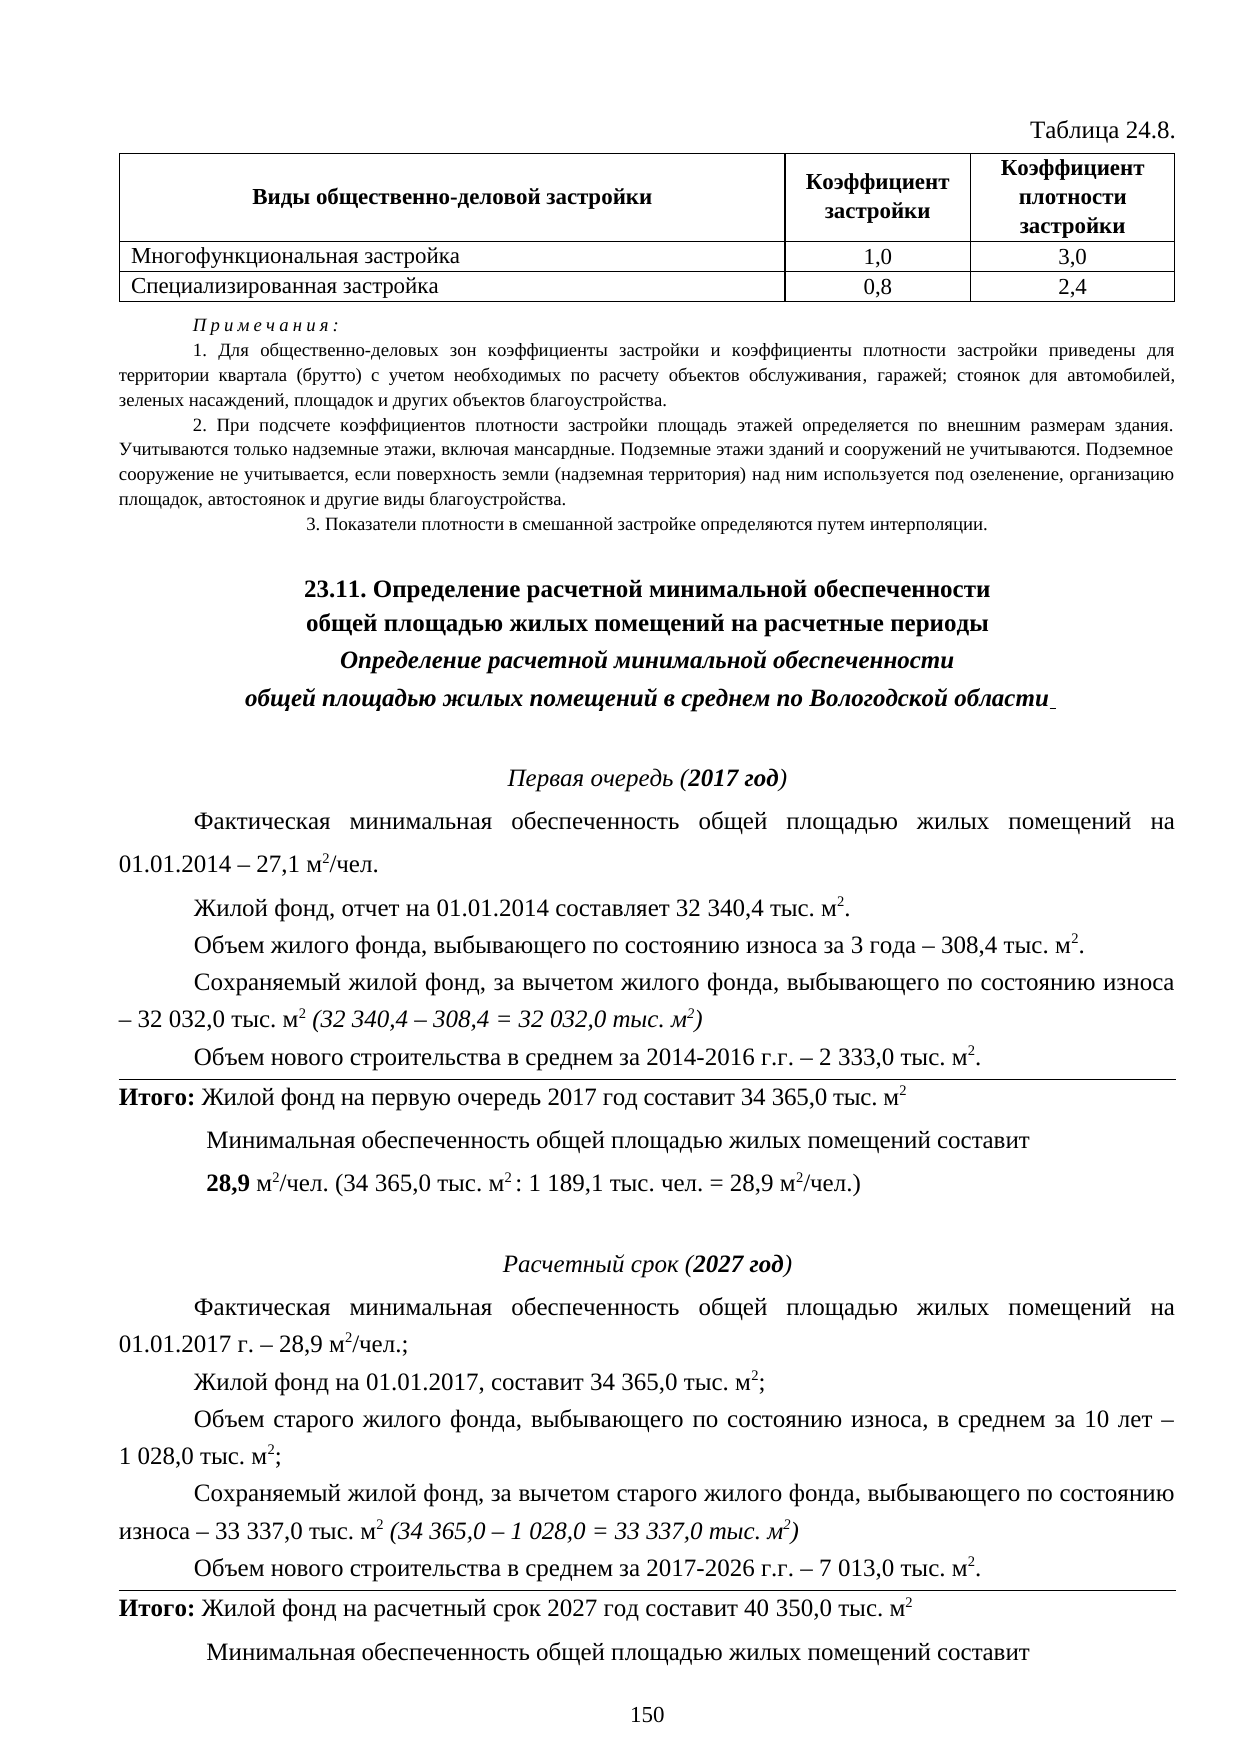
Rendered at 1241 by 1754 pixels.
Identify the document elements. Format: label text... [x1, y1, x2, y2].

text общей площадью жилых помещений в среднем по Вологодской области [119, 683, 1176, 712]
text Жилой фонд, отчет на 01.01.2014 составляет 32 340,4 тыс. м2. [119, 893, 1176, 921]
text 1. Для общественно-деловых зон коэффициенты застройки и коэффициенты плотности застройки приведены для территории квартала (брутто) с учетом необходимых по расчету объектов обслуживания, гаражей; стоянок для автомобилей, зеленых насаждений, площадок и других объектов благоустройства. [119, 339, 1176, 410]
text Сохраняемый жилой фонд, за вычетом жилого фонда, выбывающего по состоянию износа – 32 032,0 тыс. м2 (32 340,4 – 308,4 = 32 032,0 тыс. м2) [119, 967, 1176, 1033]
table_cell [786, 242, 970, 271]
text Фактическая минимальная обеспеченность общей площадью жилых помещений на 01.01.2017 г. – 28,9 м2/чел.; [119, 1292, 1176, 1358]
text Объем нового строительства в среднем за 2017-.г. – 7 013,0 тыс. м2. [119, 1553, 1176, 1582]
text Сохраняемый жилой фонд, за вычетом старого жилого фонда, выбывающего по состоянию износа – 33 337,0 тыс. м2 (34 365,0 – 1 028,0 = 33 337,0 тыс. м2) [119, 1478, 1176, 1544]
text 23.11. Определение расчетной минимальной обеспеченности [119, 574, 1176, 602]
text 3. Показатели плотности в смешанной застройке определяются путем интерполяции. [119, 513, 1176, 534]
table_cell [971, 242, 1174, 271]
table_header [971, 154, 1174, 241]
text Объем нового строительства в среднем за 2014-.г. – 2 333,0 тыс. м2. [119, 1042, 1176, 1071]
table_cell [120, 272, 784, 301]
text 28,9 м2/чел. (34 365,0 тыс. м2 : 1 189,1 тыс. чел. = 28,9 м2/чел.) [119, 1168, 1176, 1197]
text Объем старого жилого фонда, выбывающего по состоянию износа, в среднем за 10 лет – 1 028,0 тыс. м2; [119, 1404, 1176, 1470]
text Фактическая минимальная обеспеченность общей площадью жилых помещений на 01.01.2014 – 27,1 м2/чел. [119, 806, 1176, 878]
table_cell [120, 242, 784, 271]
text общей площадью жилых помещений на расчетные периоды [119, 608, 1176, 637]
text Итого: Жилой фонд на расчетный срок 2027 год составит 40 350,0 тыс. м2 [119, 1591, 1176, 1622]
text Таблица 24.8. [119, 116, 1176, 144]
text Первая очередь (2017 год) [119, 763, 1176, 792]
text Жилой фонд на 01.01.2017, составит 34 365,0 тыс. м2; [119, 1367, 1176, 1395]
text Итого: Жилой фонд на первую очередь 2017 год составит 34 365,0 тыс. м2 [119, 1080, 1176, 1111]
text Минимальная обеспеченность общей площадью жилых помещений составит [119, 1125, 1176, 1154]
text Примечания: [119, 314, 1176, 336]
text Определение расчетной минимальной обеспеченности [119, 646, 1176, 674]
text 2. При подсчете коэффициентов плотности застройки площадь этажей определяется по внешним размерам здания. Учитываются только надземные этажи, включая мансардные. Подземные этажи зданий и сооружений не учитываются. Подземное сооружение не учитывается, если поверхность земли (надземная территория) над ним используется под озеленение, организацию площадок, автостоянок и другие виды благоустройства. [119, 413, 1176, 509]
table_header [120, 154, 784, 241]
text Минимальная обеспеченность общей площадью жилых помещений составит [119, 1637, 1176, 1665]
text Расчетный срок (2027 год) [119, 1249, 1176, 1278]
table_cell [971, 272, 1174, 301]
text Объем жилого фонда, выбывающего по состоянию износа за 3 года – 308,4 тыс. м2. [119, 930, 1176, 959]
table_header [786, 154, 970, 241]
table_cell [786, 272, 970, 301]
